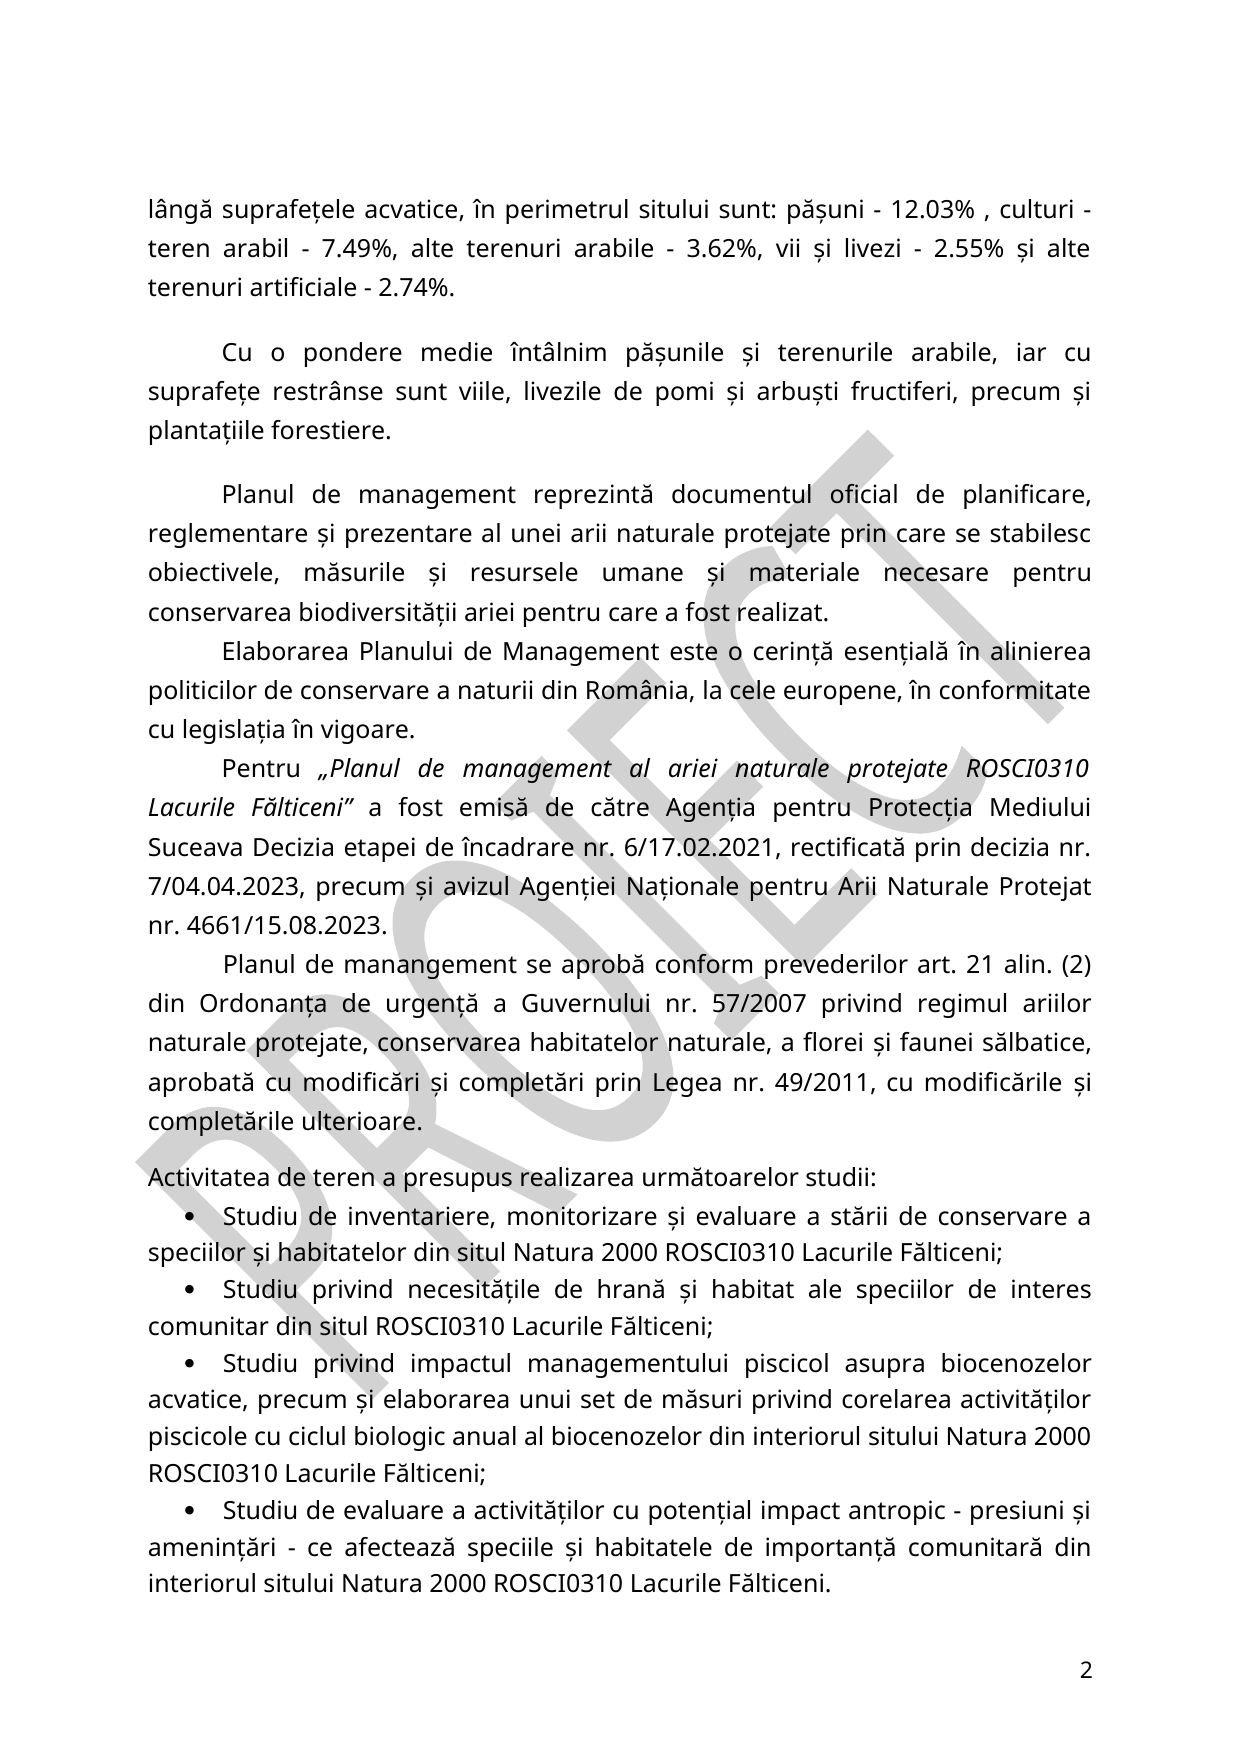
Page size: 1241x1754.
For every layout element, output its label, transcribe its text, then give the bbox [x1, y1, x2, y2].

list Studiu privind necesitățile de hrană și habitat ale speciilor de interes comunitar din situl ROSCI0310 Lacurile Fălticeni; [148, 1272, 1093, 1343]
text Elaborarea Planului de Management este o cerință esențială în alinierea politicilor de conservare a naturii din România, la cele europene, în conformitate cu legislația în vigoare. [148, 633, 1093, 746]
text Cu o pondere medie întâlnim pășunile și terenurile arabile, iar cu suprafețe restrânse sunt viile, livezile de pomi și arbuști fructiferi, precum și plantațiile forestiere. [148, 334, 1093, 447]
list Studiu de inventariere, monitorizare și evaluare a stării de conservare a speciilor și habitatelor din situl Natura 2000 ROSCI0310 Lacurile Fălticeni; [148, 1198, 1093, 1269]
text Pentru „Planul de management al ariei naturale protejate ROSCI0310 Lacurile Fălticeni” a fost emisă de către Agenția pentru Protecția Mediului Suceava Decizia etapei de încadrare nr. 6/17.02.2021, rectificată prin decizia nr. 7/04.04.2023, precum și avizul Agenției Naționale pentru Arii Naturale Protejat nr. 4661/15.08.2023. [148, 751, 1093, 942]
text Activitatea de teren a presupus realizarea următoarelor studii: [148, 1159, 1093, 1193]
list Studiu privind impactul managementului piscicol asupra biocenozelor acvatice, precum și elaborarea unui set de măsuri privind corelarea activităților piscicole cu ciclul biologic anual al biocenozelor din interiorul sitului Natura 2000 ROSCI0310 Lacurile Fălticeni; [148, 1345, 1093, 1490]
list Studiu de evaluare a activităților cu potențial impact antropic - presiuni și amenințări - ce afectează speciile și habitatele de importanță comunitară din interiorul sitului Natura 2000 ROSCI0310 Lacurile Fălticeni. [148, 1492, 1093, 1600]
text Planul de manangement se aprobă conform prevederilor art. 21 alin. (2) din Ordonanţa de urgenţă a Guvernului nr. 57/2007 privind regimul ariilor naturale protejate, conservarea habitatelor naturale, a florei şi faunei sălbatice, aprobată cu modificări și completări prin Legea nr. 49/2011, cu modificările şi completările ulterioare. [148, 947, 1093, 1137]
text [148, 192, 1093, 304]
text Planul de management reprezintă documentul oficial de planificare, reglementare și prezentare al unei arii naturale protejate prin care se stabilesc obiectivele, măsurile și resursele umane și materiale necesare pentru conservarea biodiversității ariei pentru care a fost realizat. [148, 477, 1093, 628]
